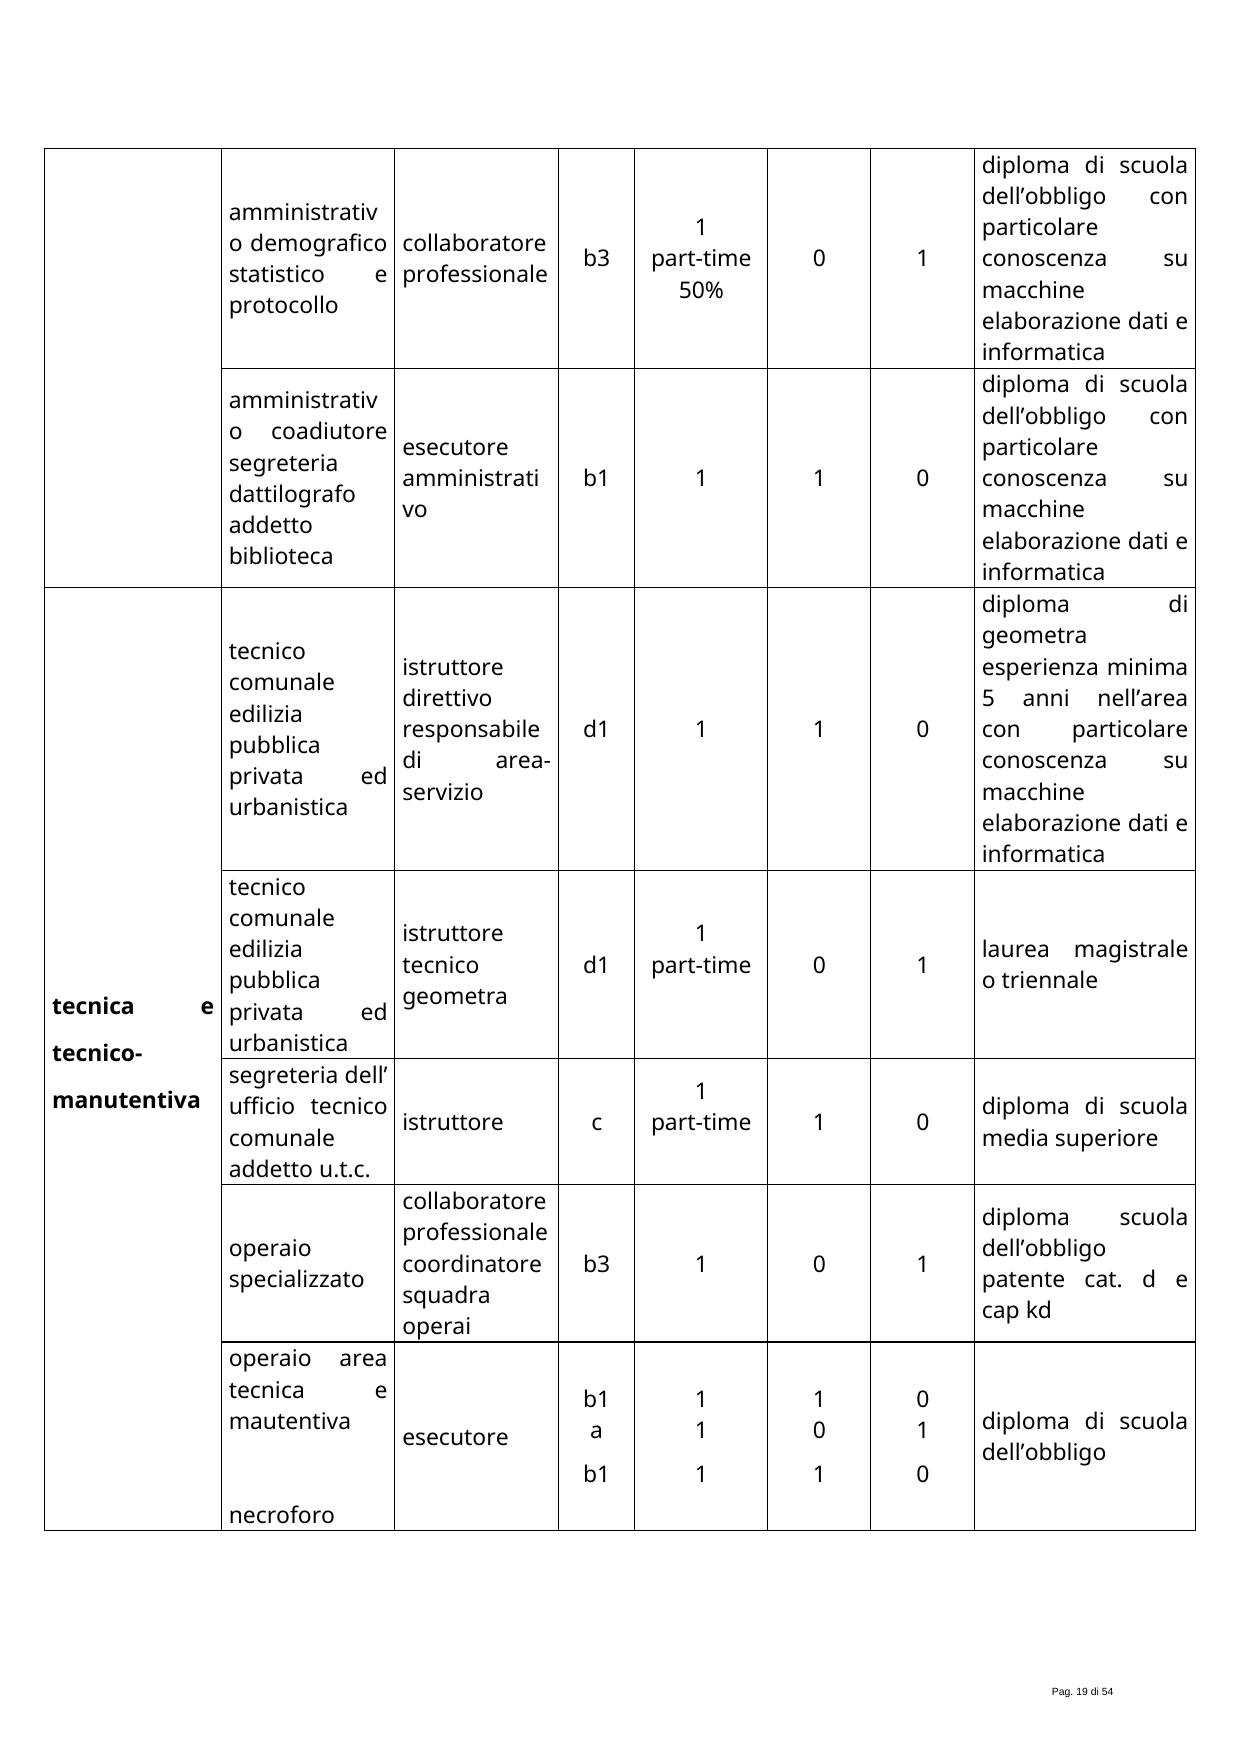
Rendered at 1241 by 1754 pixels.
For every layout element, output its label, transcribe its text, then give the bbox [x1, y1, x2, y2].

table_cell diploma di scuola media superiore [975, 1059, 1195, 1184]
table_cell collaboratore professionale [395, 149, 558, 367]
table_cell 1 [635, 369, 767, 587]
table_cell esecutore [395, 1343, 558, 1530]
table_cell segreteria dell’ ufficio tecnico comunale addetto u.t.c. [222, 1059, 394, 1184]
table_cell b1 [559, 369, 634, 587]
table_cell operaio specializzato [222, 1185, 394, 1341]
table_cell istruttore tecnico geometra [395, 871, 558, 1058]
table_cell 1 1 1 [635, 1343, 767, 1530]
table_cell collaboratore professionale coordinatore squadra operai [395, 1185, 558, 1341]
table_cell istruttore direttivo responsabile di area-servizio [395, 588, 558, 869]
table_cell 1 part-time [635, 1059, 767, 1184]
table_cell 0 [768, 871, 870, 1058]
table_cell 1 [768, 369, 870, 587]
table_cell b1 a b1 [559, 1343, 634, 1530]
table_cell 1 [768, 588, 870, 869]
table_cell d1 [559, 871, 634, 1058]
table_cell istruttore [395, 1059, 558, 1184]
table_cell 1 [871, 871, 974, 1058]
table_cell 1 [768, 1059, 870, 1184]
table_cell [222, 149, 394, 367]
table_cell c [559, 1059, 634, 1184]
table_cell 0 [871, 588, 974, 869]
table_cell 1 [871, 1185, 974, 1341]
table_cell diploma di scuola dell’obbligo con particolare conoscenza su macchine elaborazione dati e informatica [975, 369, 1195, 587]
table_cell esecutore amministrativo [395, 369, 558, 587]
table_cell laurea magistrale o triennale [975, 871, 1195, 1058]
table_cell b3 [559, 1185, 634, 1341]
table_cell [975, 149, 1195, 367]
table_cell tecnico comunale edilizia pubblica privata ed urbanistica [222, 588, 394, 869]
table_cell 1 part-time 50% [635, 149, 767, 367]
table_cell 0 [871, 369, 974, 587]
table_cell 0 [768, 1185, 870, 1341]
table_cell operaio area tecnica e mautentiva necroforo [222, 1343, 394, 1530]
table_cell 1 [871, 149, 974, 367]
table_cell b3 [559, 149, 634, 367]
table_cell tecnica e tecnico-manutentiva [45, 588, 221, 1530]
table_cell d1 [559, 588, 634, 869]
table_cell diploma di scuola dell’obbligo [975, 1343, 1195, 1530]
table_cell 0 [768, 149, 870, 367]
table_cell 1 [635, 588, 767, 869]
table_cell 1 [635, 1185, 767, 1341]
table_cell diploma di geometra esperienza minima 5 anni nell’area con particolare conoscenza su macchine elaborazione dati e informatica [975, 588, 1195, 869]
table_cell tecnico comunale edilizia pubblica privata ed urbanistica [222, 871, 394, 1058]
table_cell 0 1 0 [871, 1343, 974, 1530]
table_cell amministrativo coadiutore segreteria dattilografo addetto biblioteca [222, 369, 394, 587]
table_cell diploma scuola dell’obbligo patente cat. d e cap kd [975, 1185, 1195, 1341]
table_cell 1 part-time [635, 871, 767, 1058]
table_cell 0 [871, 1059, 974, 1184]
table_cell 1 0 1 [768, 1343, 870, 1530]
